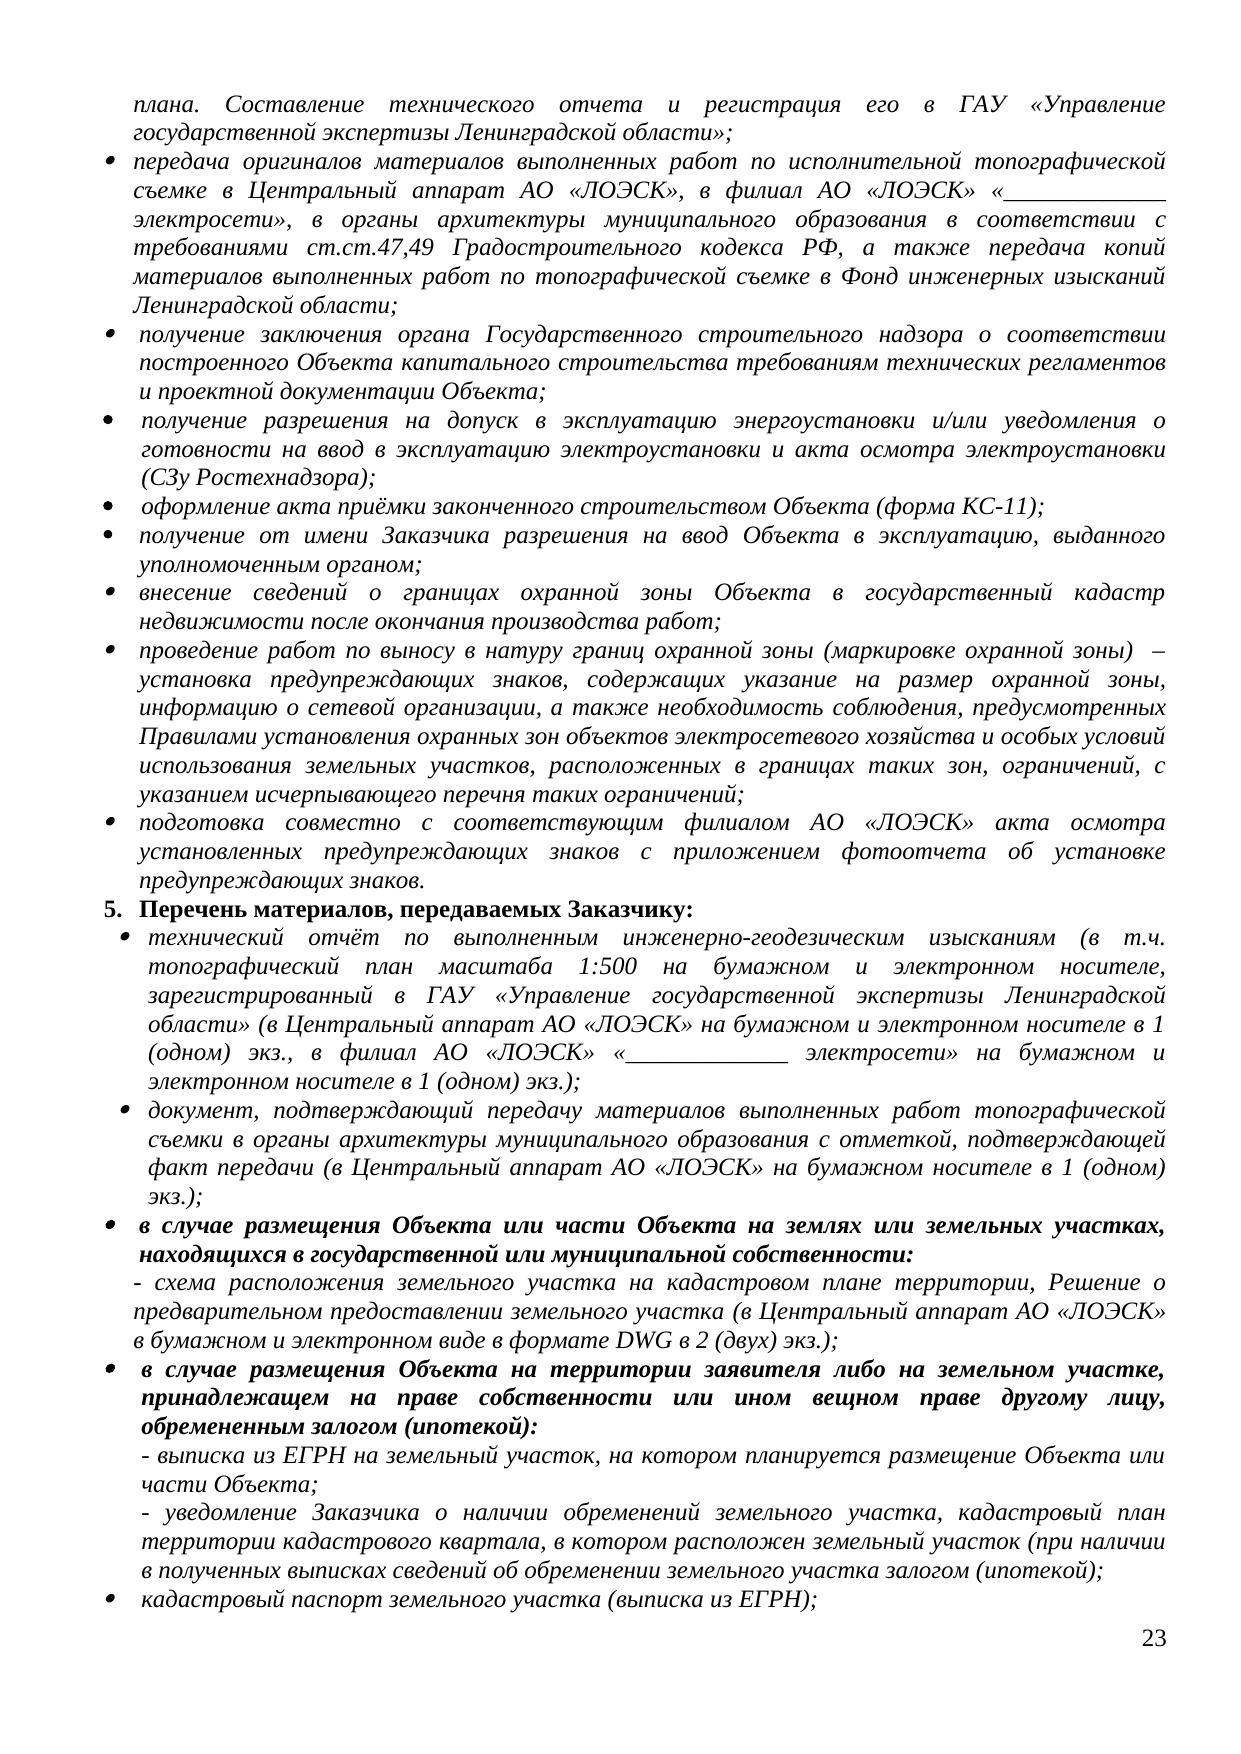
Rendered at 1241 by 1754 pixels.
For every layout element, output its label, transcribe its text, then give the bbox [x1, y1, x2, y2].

list внесение сведений о границах охранной зоны Объекта в государственный кадастр недвижимости после окончания производства работ; [103, 577, 1167, 635]
list подготовка совместно с соответствующим филиалом АО «ЛОЭСК» акта осмотра установленных предупреждающих знаков с приложением фотоотчета об установке предупреждающих знаков. [103, 807, 1167, 894]
list получение заключения органа Государственного строительного надзора о соответствии построенного Объекта капитального строительства требованиям технических регламентов и проектной документации Объекта; [103, 319, 1167, 405]
list технический отчёт по выполненным инженерно-геодезическим изысканиям (в т.ч. топографический план масштаба 1:500 на бумажном и электронном носителе, зарегистрированный в ГАУ «Управление государственной экспертизы Ленинградской области» (в Центральный аппарат АО «ЛОЭСК» на бумажном и электронном носителе в 1 (одном) экз., в филиал АО «ЛОЭСК» «_____________ электросети» на бумажном и электронном носителе в 1 (одном) экз.); [118, 922, 1167, 1095]
list получение от имени Заказчика разрешения на ввод Объекта в эксплуатацию, выданного уполномоченным органом; [103, 520, 1167, 577]
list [103, 89, 1167, 146]
list в случае размещения Объекта на территории заявителя либо на земельном участке, принадлежащем на праве собственности или ином вещном праве другому лицу, обремененным залогом (ипотекой): [103, 1354, 1167, 1440]
text - выписка из ЕГРН на земельный участок, на котором планируется размещение Объекта или части Объекта; [141, 1440, 1167, 1497]
text - уведомление Заказчика о наличии обременений земельного участка, кадастровый план территории кадастрового квартала, в котором расположен земельный участок (при наличии в полученных выписках сведений об обременении земельного участка залогом (ипотекой); [141, 1497, 1167, 1584]
list кадастровый паспорт земельного участка (выписка из ЕГРН); [103, 1584, 1167, 1612]
list получение разрешения на допуск в эксплуатацию энергоустановки и/или уведомления о готовности на ввод в эксплуатацию электроустановки и акта осмотра электроустановки (СЗу Ростехнадзора); [103, 405, 1167, 491]
list оформление акта приёмки законченного строительством Объекта (форма КС-11); [103, 491, 1167, 520]
text - схема расположения земельного участка на кадастровом плане территории, Решение о предварительном предоставлении земельного участка (в Центральный аппарат АО «ЛОЭСК» в бумажном и электронном виде в формате DWG в 2 (двух) экз.); [133, 1267, 1167, 1354]
list в случае размещения Объекта или части Объекта на землях или земельных участках, находящихся в государственной или муниципальной собственности: [103, 1210, 1167, 1267]
list документ, подтверждающий передачу материалов выполненных работ топографической съемки в органы архитектуры муниципального образования с отметкой, подтверждающей факт передачи (в Центральный аппарат АО «ЛОЭСК» на бумажном носителе в 1 (одном) экз.); [118, 1095, 1167, 1210]
list передача оригиналов материалов выполненных работ по исполнительной топографической съемке в Центральный аппарат АО «ЛОЭСК», в филиал АО «ЛОЭСК» «_____________ электросети», в органы архитектуры муниципального образования в соответствии с требованиями ст.ст.47,49 Градостроительного кодекса РФ, а также передача копий материалов выполненных работ по топографической съемке в Фонд инженерных изысканий Ленинградской области; [103, 146, 1167, 319]
list проведение работ по выносу в натуру границ охранной зоны (маркировке охранной зоны) – установка предупреждающих знаков, содержащих указание на размер охранной зоны, информацию о сетевой организации, а также необходимость соблюдения, предусмотренных Правилами установления охранных зон объектов электросетевого хозяйства и особых условий использования земельных участков, расположенных в границах таких зон, ограничений, с указанием исчерпывающего перечня таких ограничений; [103, 635, 1167, 807]
list Перечень материалов, передаваемых Заказчику: [103, 894, 1167, 922]
